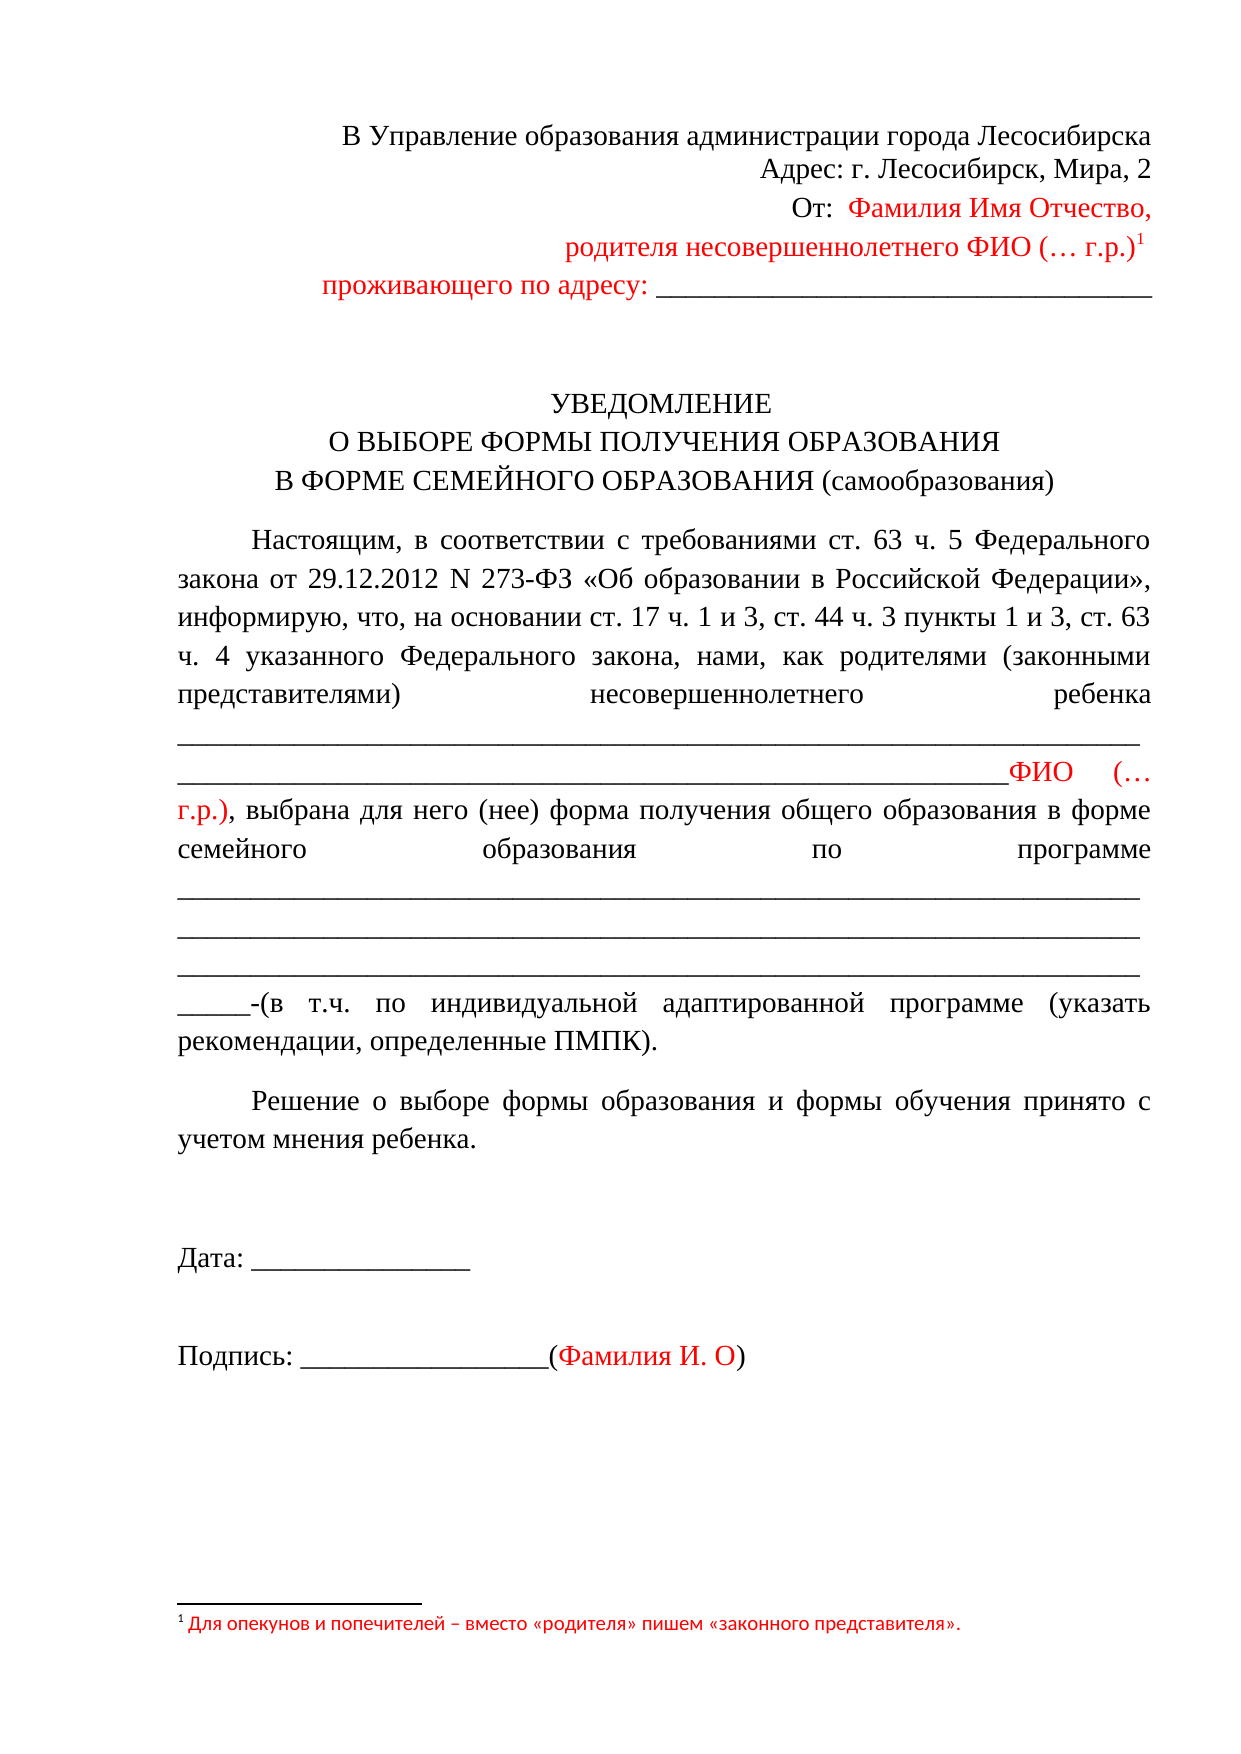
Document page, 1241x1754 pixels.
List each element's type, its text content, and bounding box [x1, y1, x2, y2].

text Дата: _______________ [177, 1240, 1152, 1312]
text УВЕДОМЛЕНИЕ О ВЫБОРЕ ФОРМЫ ПОЛУЧЕНИЯ ОБРАЗОВАНИЯ В ФОРМЕ СЕМЕЙНОГО ОБРАЗОВАНИЯ (самообразования) [177, 386, 1152, 497]
text В Управление образования администрации города Лесосибирска [177, 118, 1152, 152]
text Адрес: г. Лесосибирск, Мира, 2 От: Фамилия Имя Отчество, родителя несовершеннолетнего ФИО (… г.р.) проживающего по адресу: __________________________________ [177, 152, 1152, 301]
text Решение о выборе формы образования и формы обучения принято с учетом мнения ребенка. [177, 1083, 1152, 1155]
text Настоящим, в соответствии с требованиями ст. 63 ч. 5 Федерального закона от 29.12.2012 N 273-ФЗ «Об образовании в Российской Федерации», информирую, что, на основании ст. 17 ч. 1 и 3, ст. 44 ч. 3 пункты 1 и 3, ст. 63 ч. 4 указанного Федерального закона, нами, как родителями (законными представителями) несовершеннолетнего ребенка ___________________________________________________________________________________________________________________________ФИО (… г.р.), выбрана для него (нее) форма получения общего образования в форме семейного образования по программе ___________________________________________________________________________________________________________________________________________________________________________________________________________-(в т.ч. по индивидуальной адаптированной программе (указать рекомендации, определенные ПМПК). [177, 522, 1152, 1057]
text Подпись: _________________(Фамилия И. О) [177, 1338, 1152, 1372]
